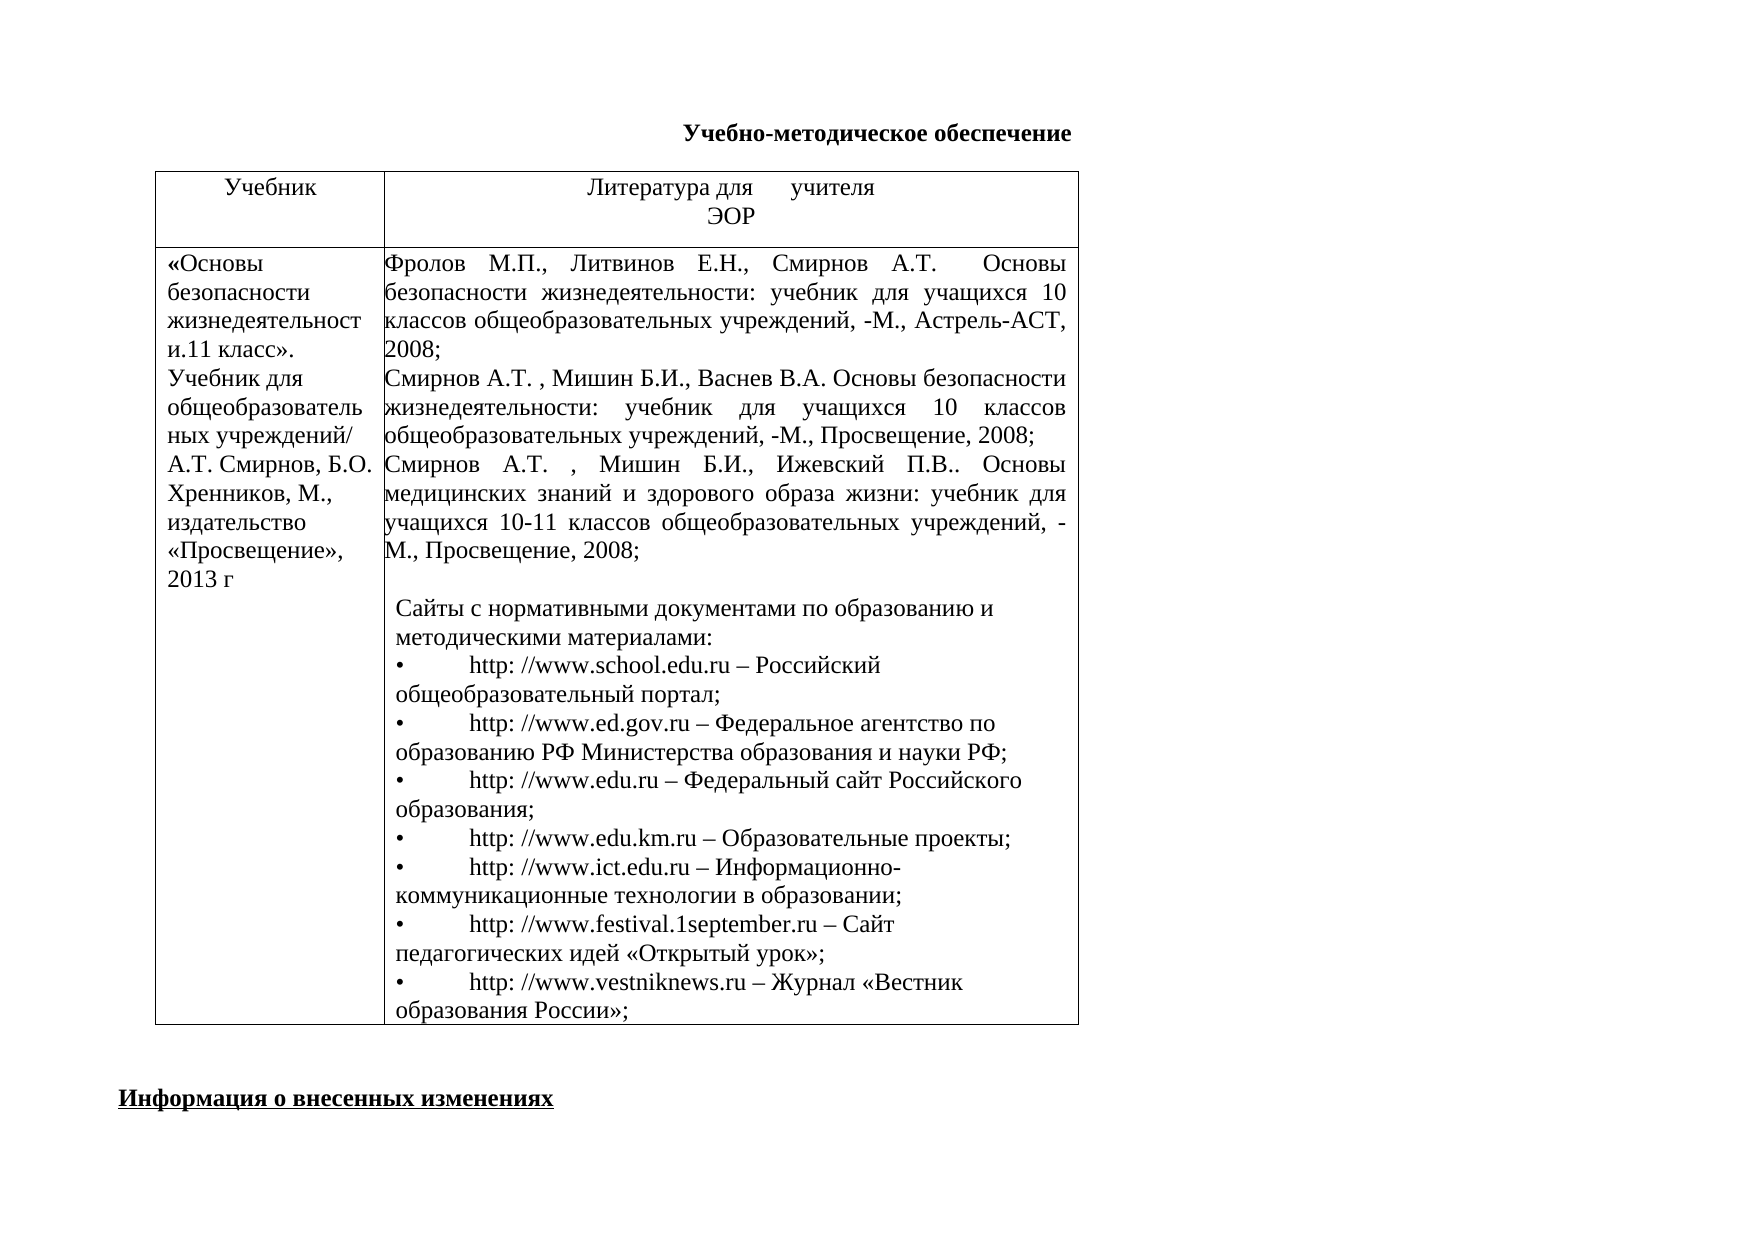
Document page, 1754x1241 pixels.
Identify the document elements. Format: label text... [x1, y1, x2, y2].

text Информация о внесенных изменениях [118, 1083, 1636, 1112]
table_header Литература для учителя ЭОР [385, 172, 1078, 247]
table_header Учебник [156, 172, 384, 247]
table_cell «Основы безопасности жизнедеятельности.11 класс». Учебник для общеобразовательных учреждений/ А.Т. Смирнов, Б.О. Хренников, М., издательство «Просвещение», 2013 г [156, 248, 384, 1024]
text Учебно-методическое обеспечение [118, 118, 1636, 147]
table_cell Фролов М.П., Литвинов Е.Н., Смирнов А.Т. Основы безопасности жизнедеятельности: учебник для учащихся 10 классов общеобразовательных учреждений, -М., Астрель-АСТ, 2008; Смирнов А.Т. , Мишин Б.И., Васнев В.А. Основы безопасности жизнедеятельности: учебник для учащихся 10 классов общеобразовательных учреждений, -М., Просвещение, 2008; Смирнов А.Т. , Мишин Б.И., Ижевский П.В.. Основы медицинских знаний и здорового образа жизни: учебник для учащихся 10-11 классов общеобразовательных учреждений, -М., Просвещение, 2008; Сайты с нормативными документами по образованию и методическими материалами: • http: //www.school.edu.ru – Российский общеобразовательный портал; • http: //www.ed.gov.ru – Федеральное агентство по образованию РФ Министерства образования и науки РФ; • http: //www.edu.ru – Федеральный сайт Российского образования; • http: //www.edu.km.ru – Образовательные проекты; • http: //www.ict.edu.ru – Информационно-коммуникационные технологии в образовании; • http: //www.festival.1september.ru – Сайт педагогических идей «Открытый урок»; • http: //www.vestniknews.ru – Журнал «Вестник образования России»; [385, 248, 1078, 1024]
